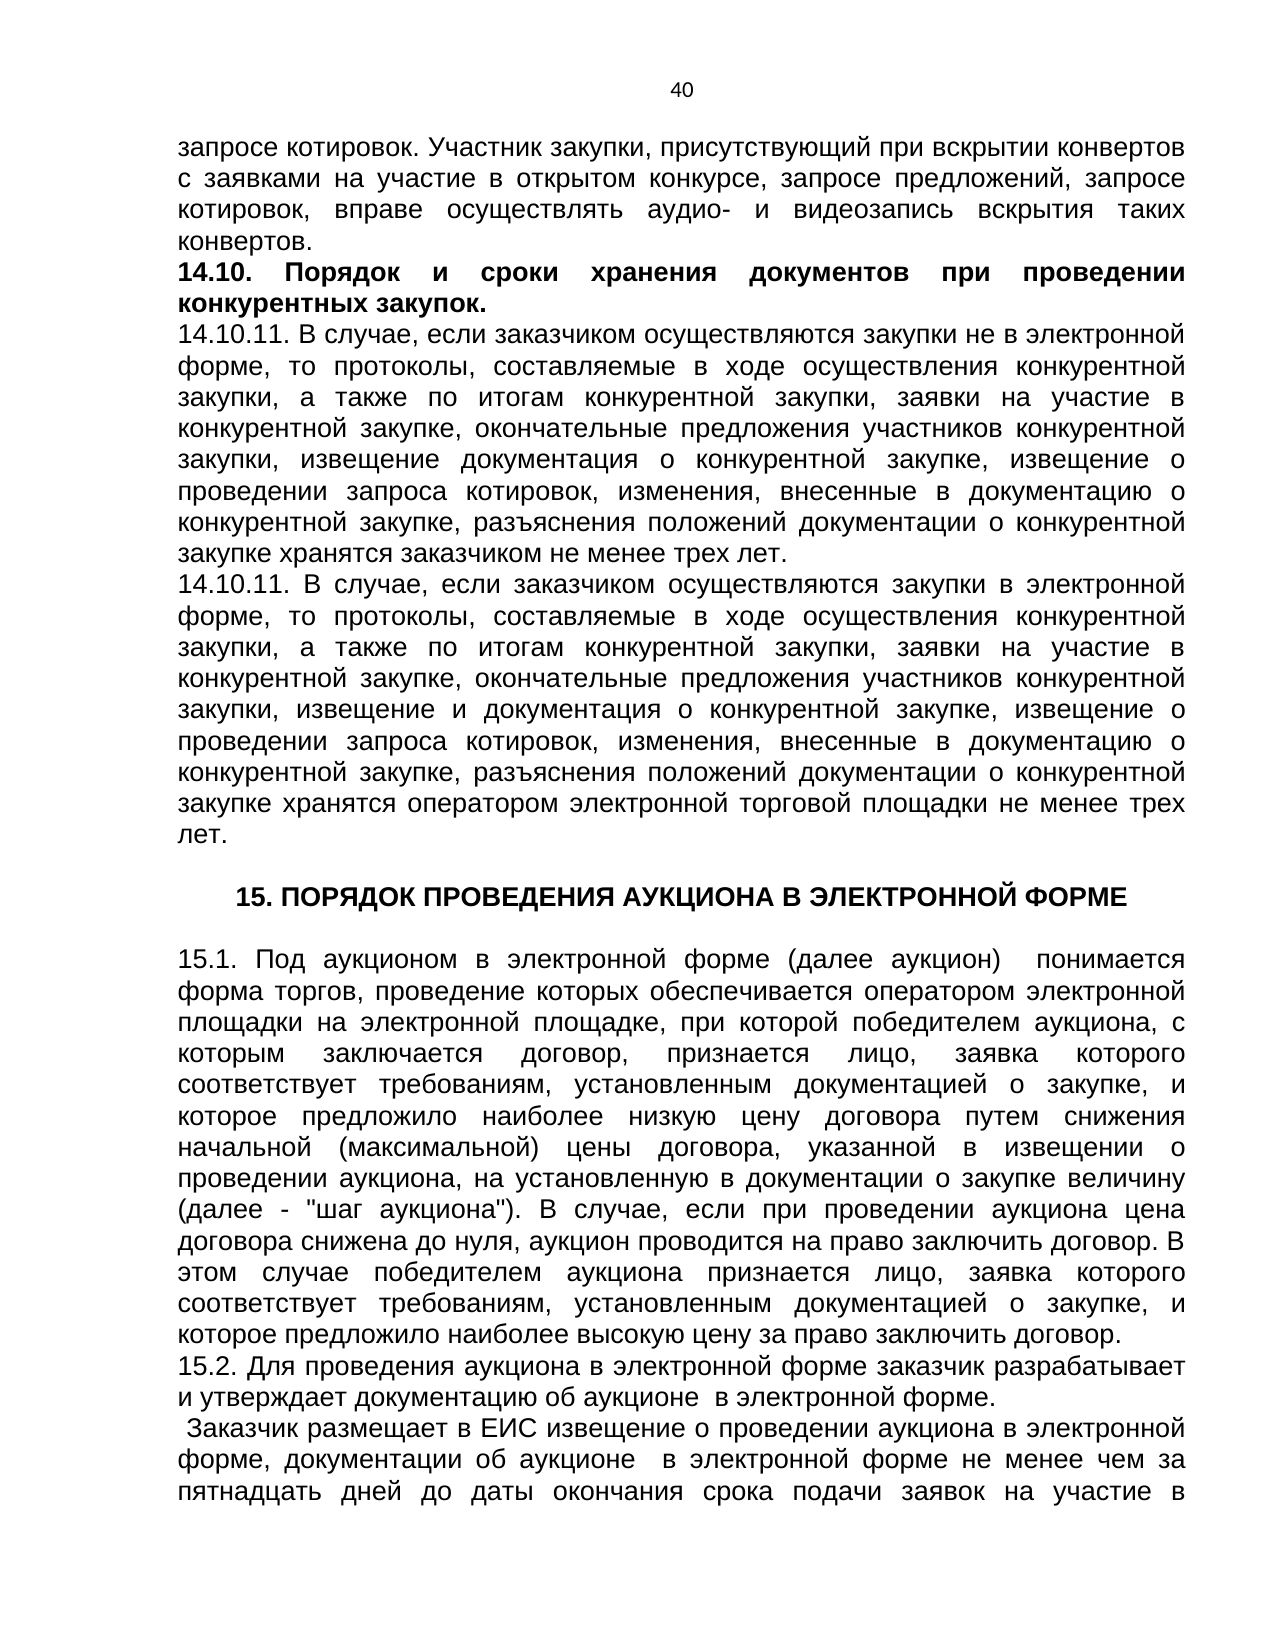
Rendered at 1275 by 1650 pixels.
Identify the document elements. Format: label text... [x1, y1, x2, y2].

text 14.10.11. В случае, если заказчиком осуществляются закупки в электронной форме, то протоколы, составляемые в ходе осуществления конкурентной закупки, а также по итогам конкурентной закупки, заявки на участие в конкурентной закупке, окончательные предложения участников конкурентной закупки, извещение и документация о конкурентной закупке, извещение о проведении запроса котировок, изменения, внесенные в документацию о конкурентной закупке, разъяснения положений документации о конкурентной закупке хранятся оператором электронной торговой площадки не менее трех лет. [177, 568, 1186, 850]
text 15.1. Под аукционом в электронной форме (далее аукцион) понимается форма торгов, проведение которых обеспечивается оператором электронной площадки на электронной площадке, при которой победителем аукциона, с которым заключается договор, признается лицо, заявка которого соответствует требованиям, установленным документацией о закупке, и которое предложило наиболее низкую цену договора путем снижения начальной (максимальной) цены договора, указанной в извещении о проведении аукциона, на установленную в документации о закупке величину (далее - "шаг аукциона"). В случае, если при проведении аукциона цена договора снижена до нуля, аукцион проводится на право заключить договор. В этом случае победителем аукциона признается лицо, заявка которого соответствует требованиям, установленным документацией о закупке, и которое предложило наиболее высокую цену за право заключить договор. [177, 943, 1186, 1350]
text 14.10.11. В случае, если заказчиком осуществляются закупки не в электронной форме, то протоколы, составляемые в ходе осуществления конкурентной закупки, а также по итогам конкурентной закупки, заявки на участие в конкурентной закупке, окончательные предложения участников конкурентной закупки, извещение документация о конкурентной закупке, извещение о проведении запроса котировок, изменения, внесенные в документацию о конкурентной закупке, разъяснения положений документации о конкурентной закупке хранятся заказчиком не менее трех лет. [177, 318, 1186, 568]
text 15. ПОРЯДОК ПРОВЕДЕНИЯ АУКЦИОНА В ЭЛЕКТРОННОЙ ФОРМЕ [177, 881, 1186, 912]
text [177, 131, 1186, 256]
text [177, 1412, 1186, 1506]
text 14.10. Порядок и сроки хранения документов при проведении конкурентных закупок. [177, 256, 1186, 318]
text 15.2. Для проведения аукциона в электронной форме заказчик разрабатывает и утверждает документацию об аукционе в электронной форме. [177, 1350, 1186, 1412]
